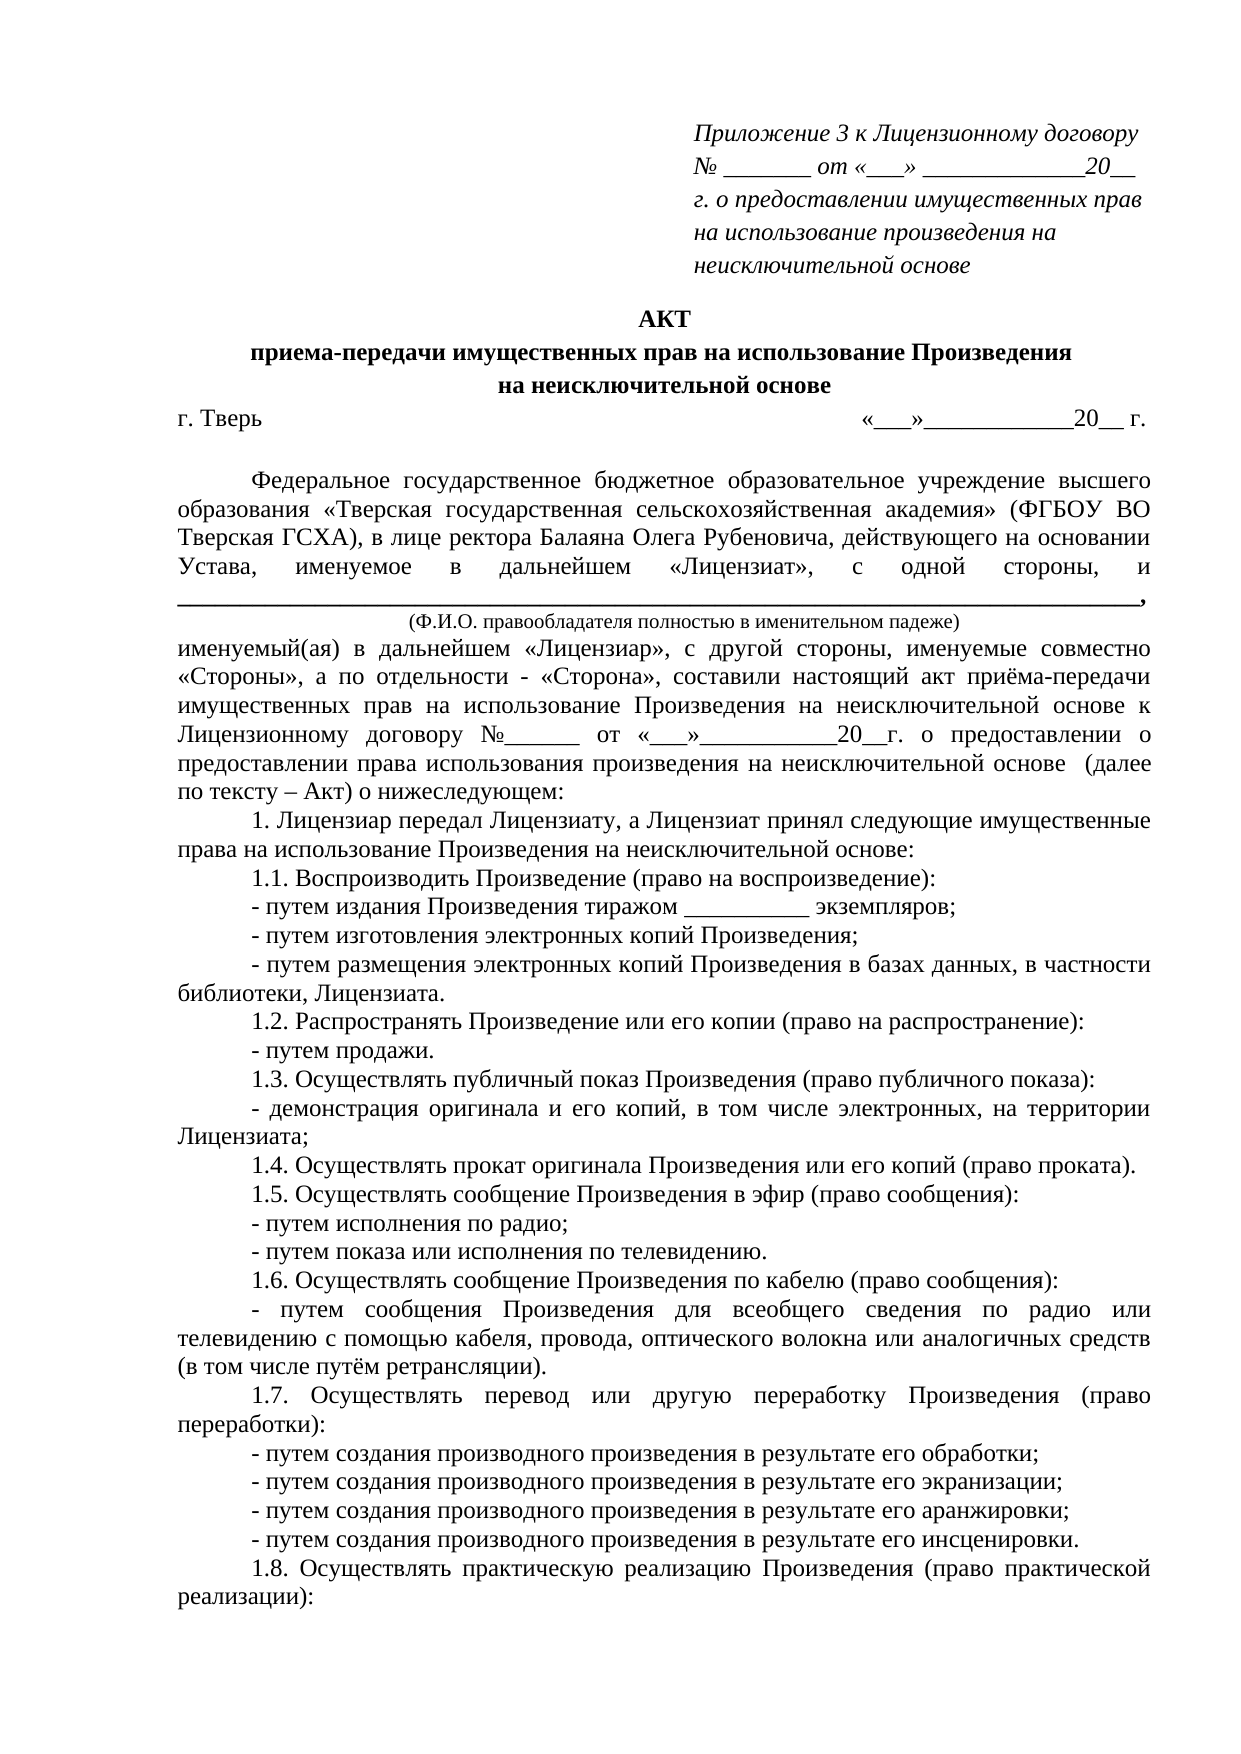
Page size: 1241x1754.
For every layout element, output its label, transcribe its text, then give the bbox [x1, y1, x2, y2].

text 1.3. Осуществлять публичный показ Произведения (право публичного показа): [177, 1064, 1152, 1093]
text 1.4. Осуществлять прокат оригинала Произведения или его копий (право проката). [177, 1150, 1152, 1179]
text - путем создания производного произведения в результате его аранжировки; [177, 1495, 1152, 1524]
text АКТ [177, 304, 1152, 333]
text - путем создания производного произведения в результате его обработки; [177, 1438, 1152, 1466]
text 1.8. Осуществлять практическую реализацию Произведения (право практической реализации): [177, 1553, 1152, 1610]
text 1.5. Осуществлять сообщение Произведения в эфир (право сообщения): [177, 1179, 1152, 1208]
text приема-передачи имущественных прав на использование Произведения на неисключительной основе [177, 337, 1152, 399]
text 1.6. Осуществлять сообщение Произведения по кабелю (право сообщения): [177, 1265, 1152, 1294]
text - путем показа или исполнения по телевидению. [177, 1236, 1152, 1265]
text 1. Лицензиар передал Лицензиату, а Лицензиат принял следующие имущественные права на использование Произведения на неисключительной основе: [177, 805, 1152, 863]
text 1.2. Распространять Произведение или его копии (право на распространение): [177, 1006, 1152, 1035]
text Федеральное государственное бюджетное образовательное учреждение высшего образования «Тверская государственная сельскохозяйственная академия» (ФГБОУ ВО Тверская ГСХА), в лице ректора Балаяна Олега Рубеновича, действующего на основании Устава, именуемое в дальнейшем «Лицензиат», с одной стороны, и _____________________________________________________________________________, [177, 465, 1152, 609]
text - путем создания производного произведения в результате его экранизации; [177, 1466, 1152, 1495]
text - путем сообщения Произведения для всеобщего сведения по радио или телевидению с помощью кабеля, провода, оптического волокна или аналогичных средств (в том числе путём ретрансляции). [177, 1294, 1152, 1380]
text - путем изготовления электронных копий Произведения; [177, 920, 1152, 949]
text - путем создания производного произведения в результате его инсценировки. [177, 1524, 1152, 1553]
text именуемый(ая) в дальнейшем «Лицензиар», с другой стороны, именуемые совместно «Стороны», а по отдельности - «Сторона», составили настоящий акт приёма-передачи имущественных прав на использование Произведения на неисключительной основе к Лицензионному договору №______ от «___»___________20__г. о предоставлении о предоставлении права использования произведения на неисключительной основе (далее по тексту – Акт) о нижеследующем: [177, 633, 1152, 805]
text 1.7. Осуществлять перевод или другую переработку Произведения (право переработки): [177, 1380, 1152, 1438]
text - путем издания Произведения тиражом __________ экземпляров; [177, 891, 1152, 920]
text - путем исполнения по радио; [177, 1208, 1152, 1236]
text - демонстрация оригинала и его копий, в том числе электронных, на территории Лицензиата; [177, 1093, 1152, 1150]
text - путем размещения электронных копий Произведения в базах данных, в частности библиотеки, Лицензиата. [177, 949, 1152, 1006]
text Приложение 3 к Лицензионному договору № _______ от «___» _____________20__ г. о предоставлении имущественных прав на использование произведения на неисключительной основе [693, 118, 1152, 279]
text (Ф.И.О. правообладателя полностью в именительном падеже) [177, 609, 1152, 633]
text г. Тверь «___»____________20__ г. [177, 403, 1152, 432]
text - путем продажи. [177, 1035, 1152, 1064]
text 1.1. Воспроизводить Произведение (право на воспроизведение): [177, 863, 1152, 891]
